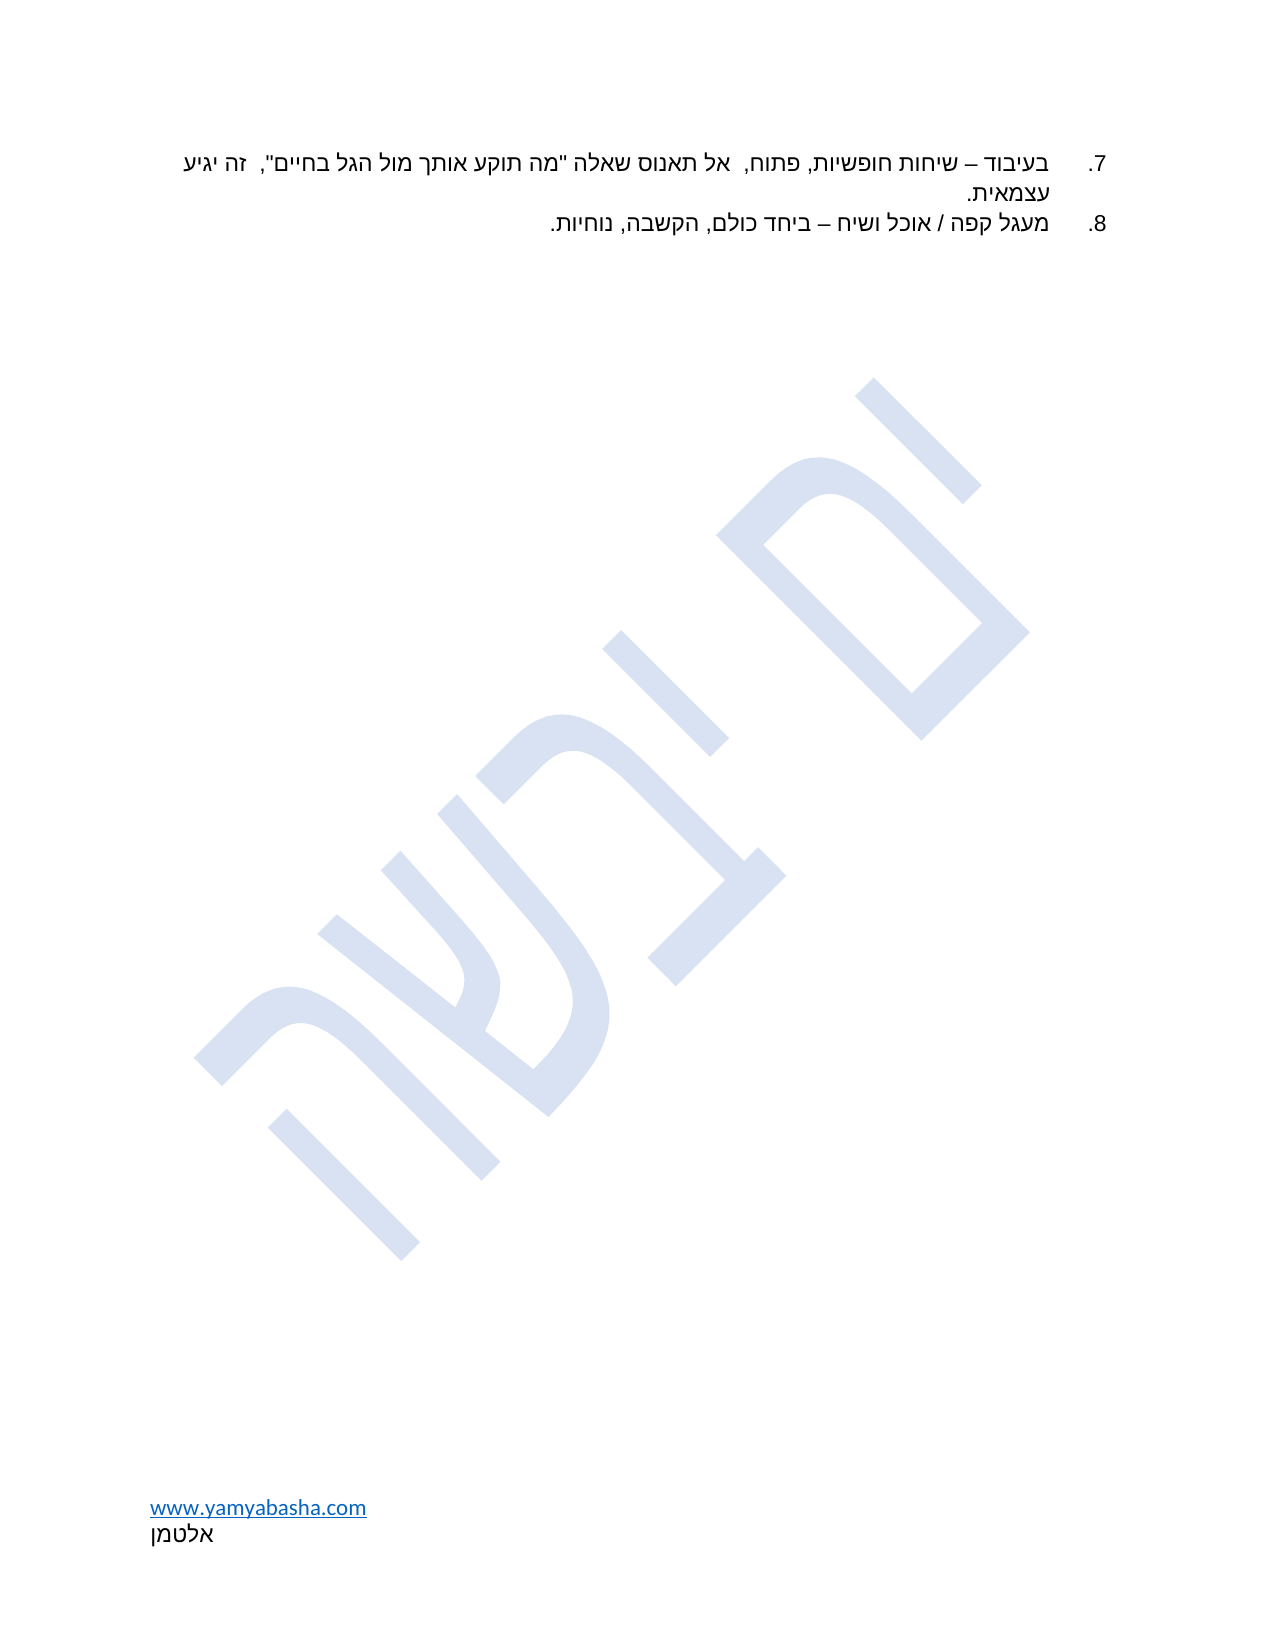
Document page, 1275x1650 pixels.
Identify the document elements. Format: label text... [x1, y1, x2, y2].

list בעיבוד – שיחות חופשיות, פתוח, אל תאנוס שאלה "מה תוקע אותך מול הגל בחיים", זה יגיע עצמאית. [150, 150, 1087, 207]
list מעגל קפה / אוכל ושיח – ביחד כולם, הקשבה, נוחיות. [150, 210, 1087, 237]
